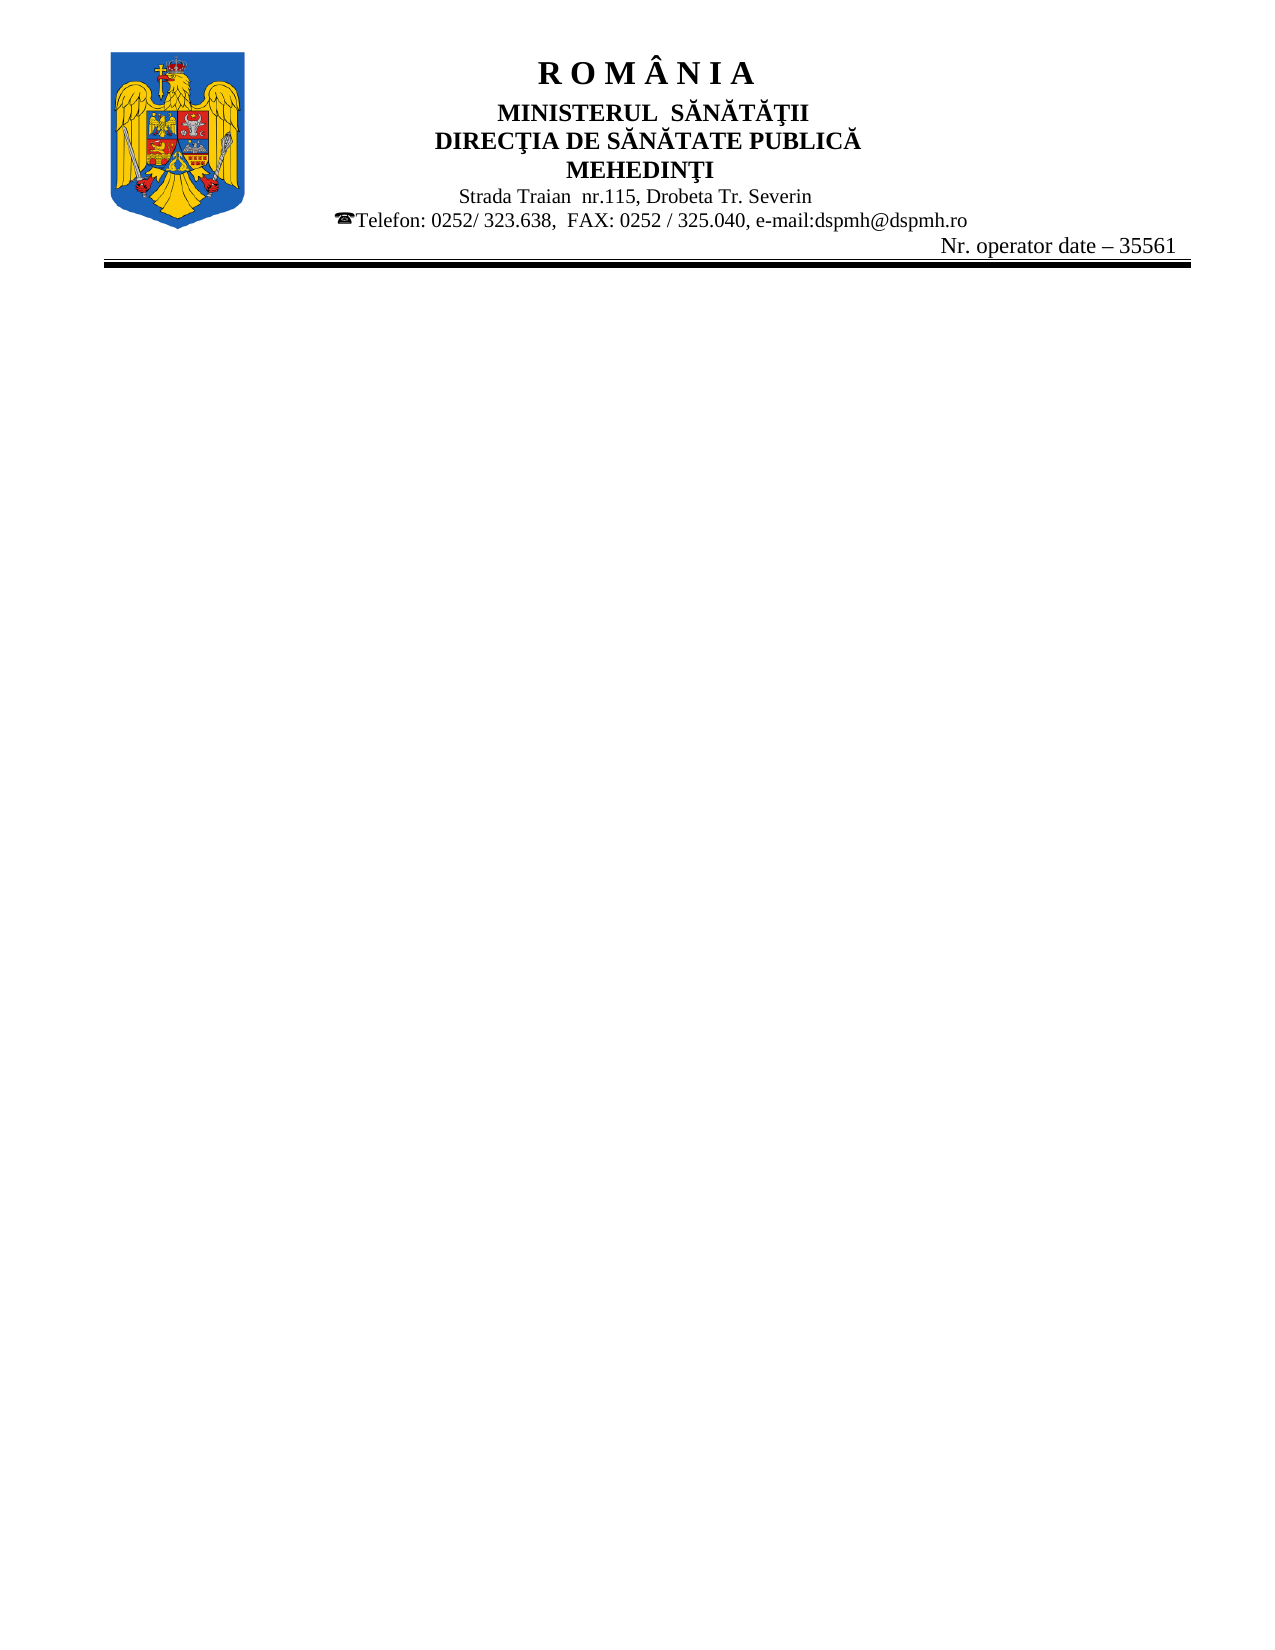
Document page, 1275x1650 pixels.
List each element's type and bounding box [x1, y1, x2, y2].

picture [87, 41, 266, 244]
